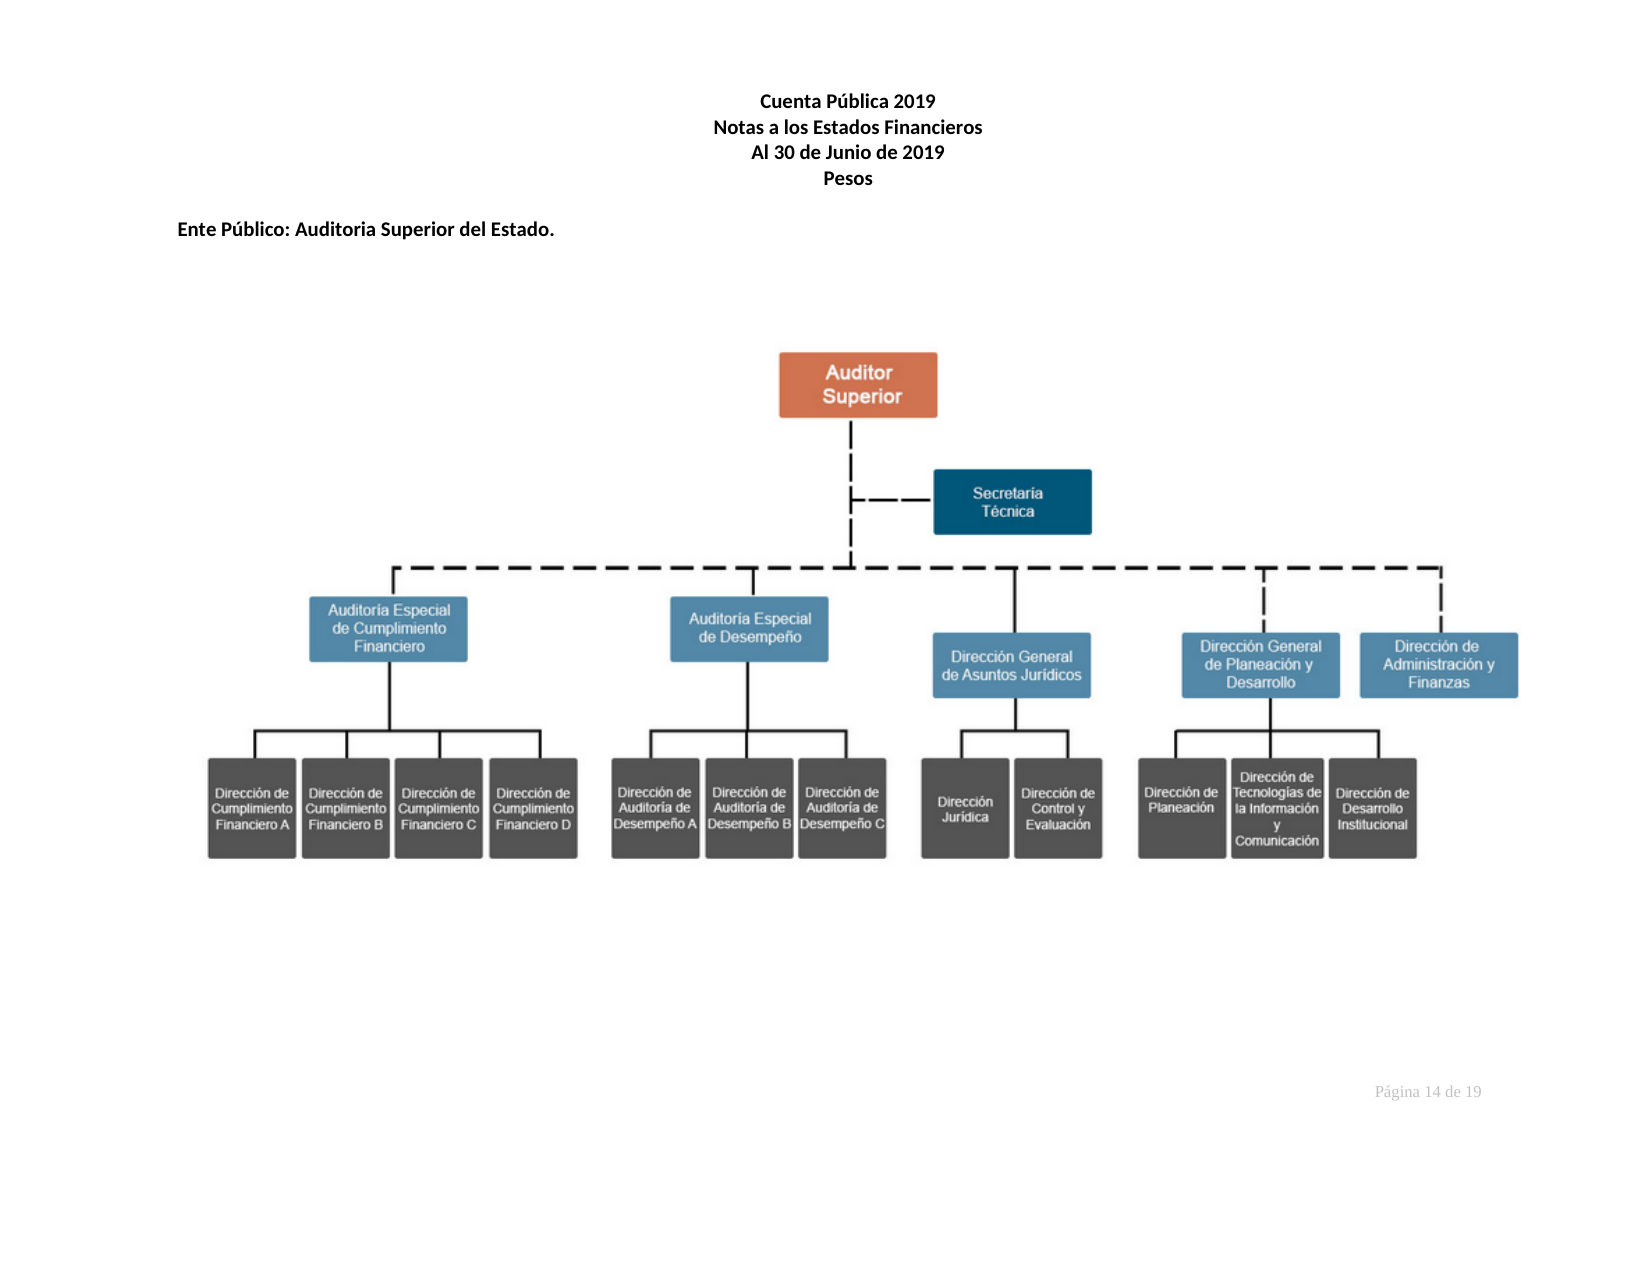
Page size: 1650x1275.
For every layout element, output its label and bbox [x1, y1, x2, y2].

picture [196, 324, 1538, 979]
